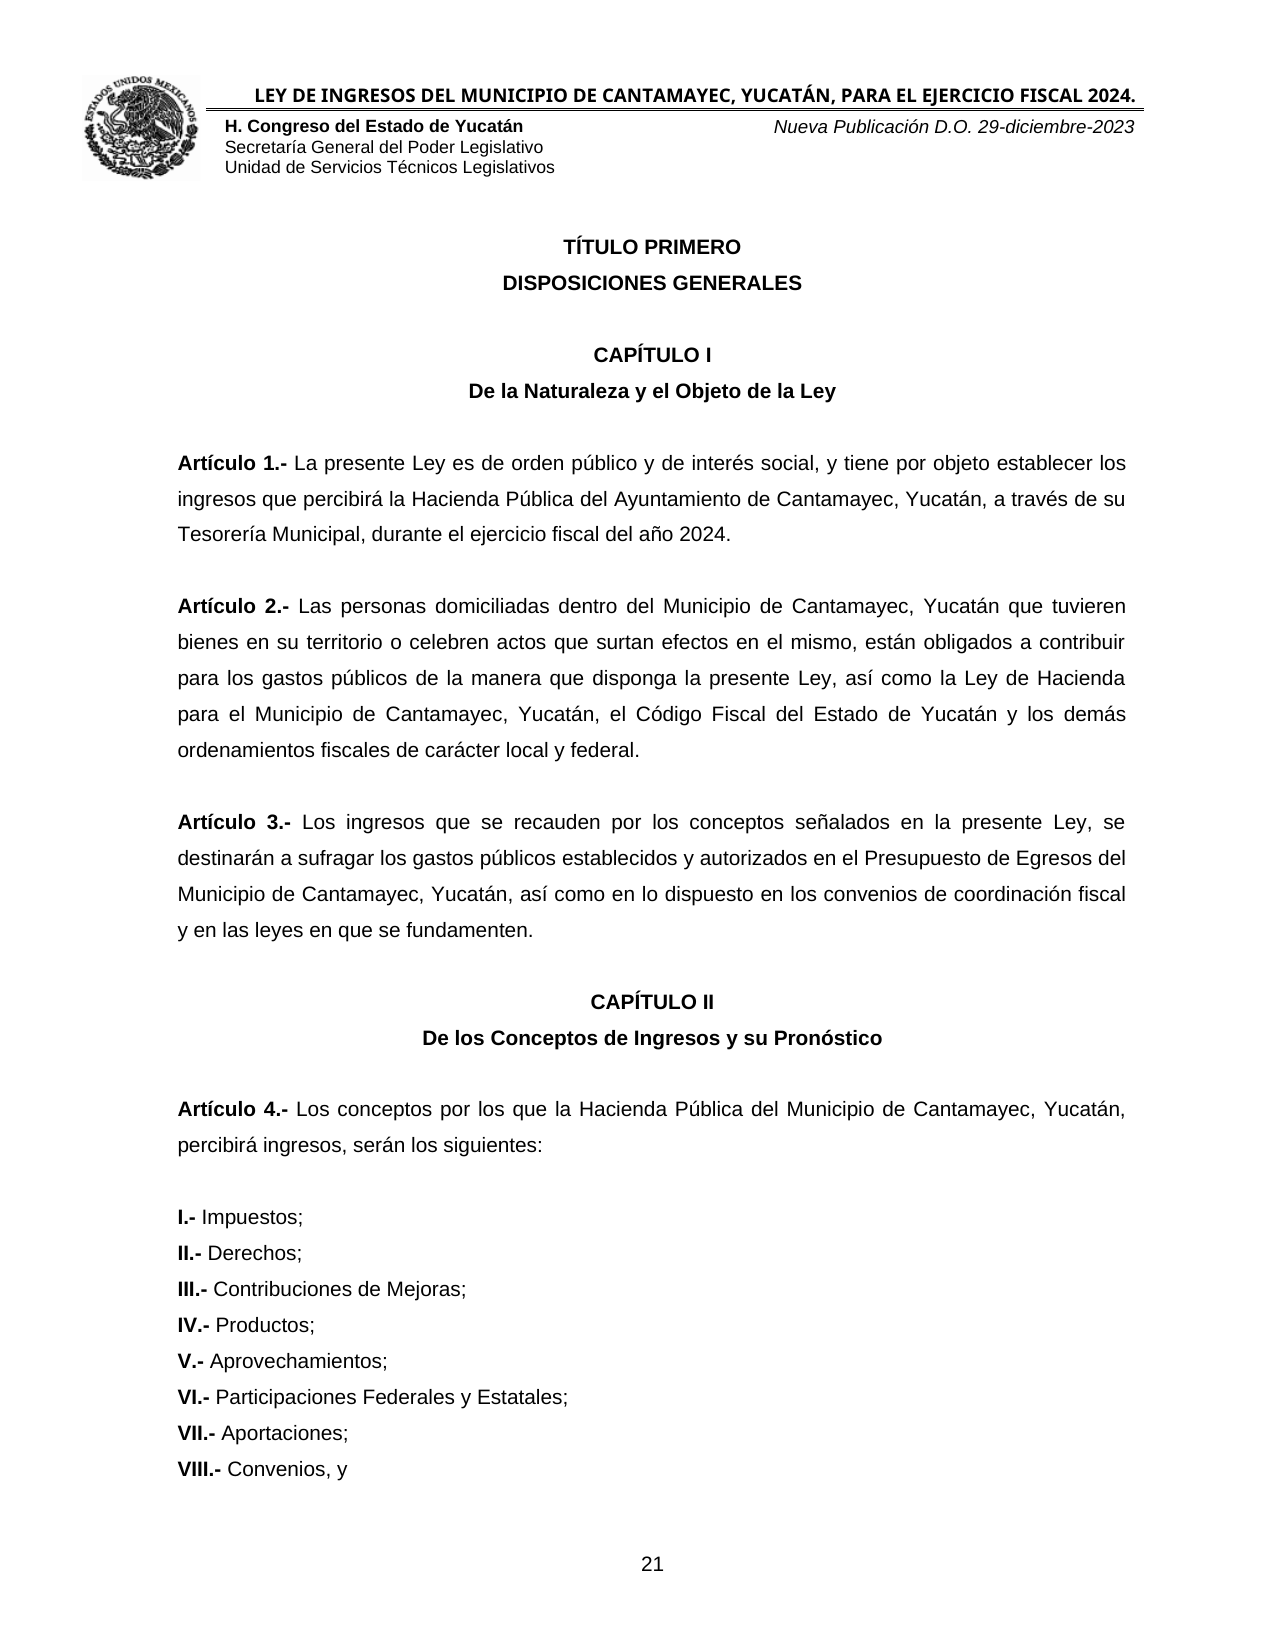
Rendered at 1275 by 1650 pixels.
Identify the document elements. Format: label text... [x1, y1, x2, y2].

text III.- Contribuciones de Mejoras; [177, 1277, 1127, 1301]
text Artículo 3.- Los ingresos que se recauden por los conceptos señalados en la presente Ley, se destinarán a sufragar los gastos públicos establecidos y autorizados en el Presupuesto de Egresos del Municipio de Cantamayec, Yucatán, así como en lo dispuesto en los convenios de coordinación fiscal y en las leyes en que se fundamenten. [177, 810, 1127, 942]
text TÍTULO PRIMERO [177, 235, 1127, 259]
text DISPOSICIONES GENERALES [177, 271, 1127, 295]
text CAPÍTULO II [177, 989, 1127, 1013]
text De la Naturaleza y el Objeto de la Ley [177, 378, 1127, 402]
text De los Conceptos de Ingresos y su Pronóstico [177, 1025, 1127, 1049]
text II.- Derechos; [177, 1241, 1127, 1265]
text VI.- Participaciones Federales y Estatales; [177, 1385, 1127, 1409]
text VIII.- Convenios, y [177, 1457, 1127, 1481]
text VII.- Aportaciones; [177, 1421, 1127, 1445]
text Artículo 1.- La presente Ley es de orden público y de interés social, y tiene por objeto establecer los ingresos que percibirá la Hacienda Pública del Ayuntamiento de Cantamayec, Yucatán, a través de su Tesorería Municipal, durante el ejercicio fiscal del año 2024. [177, 450, 1127, 546]
text CAPÍTULO I [177, 343, 1127, 367]
text Artículo 4.- Los conceptos por los que la Hacienda Pública del Municipio de Cantamayec, Yucatán, percibirá ingresos, serán los siguientes: [177, 1097, 1127, 1157]
text I.- Impuestos; [177, 1205, 1127, 1229]
text V.- Aprovechamientos; [177, 1349, 1127, 1373]
text IV.- Productos; [177, 1313, 1127, 1337]
text Artículo 2.- Las personas domiciliadas dentro del Municipio de Cantamayec, Yucatán que tuvieren bienes en su territorio o celebren actos que surtan efectos en el mismo, están obligados a contribuir para los gastos públicos de la manera que disponga la presente Ley, así como la Ley de Hacienda para el Municipio de Cantamayec, Yucatán, el Código Fiscal del Estado de Yucatán y los demás ordenamientos fiscales de carácter local y federal. [177, 594, 1127, 762]
